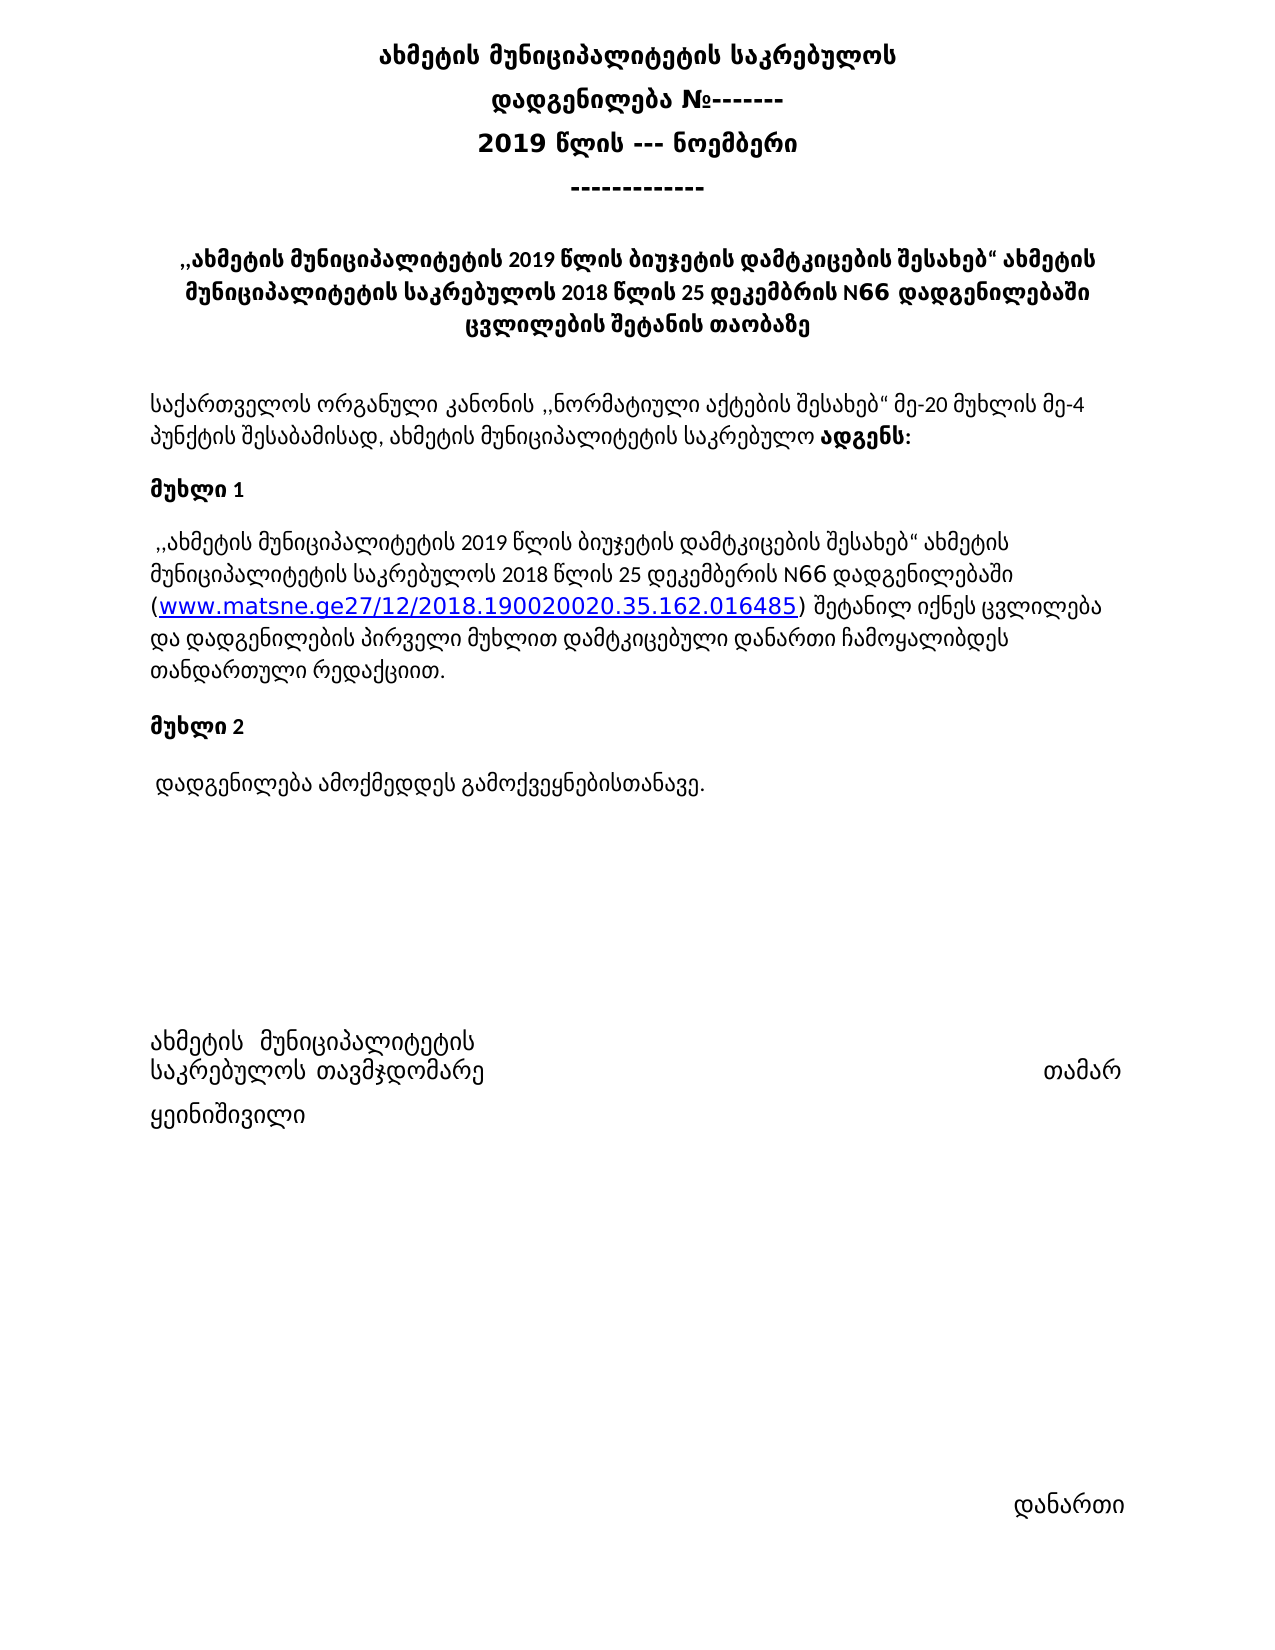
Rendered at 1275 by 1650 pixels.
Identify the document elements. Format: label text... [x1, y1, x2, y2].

text დანართი [150, 1491, 1125, 1520]
text დადგენილება №------- [150, 85, 1125, 114]
text ახმეტის მუნიციპალიტეტის საკრებულოს [150, 41, 1125, 71]
text 2019 წლის --- ნოემბერი [150, 129, 1125, 158]
text მუხლი 1 [150, 475, 1125, 503]
text ------------- [150, 173, 1125, 202]
text საქართველოს ორგანული კანონის ,,ნორმატიული აქტების შესახებ“ მე-20 მუხლის მე-4 პუნქტის შესაბამისად, ახმეტის მუნიციპალიტეტის საკრებულო ადგენს: [150, 390, 1125, 450]
text მუხლი 2 [150, 710, 1125, 741]
text ,,ახმეტის მუნიციპალიტეტის 2019 წლის ბიუჯეტის დამტკიცების შესახებ“ ახმეტის მუნიციპალიტეტის საკრებულოს 2018 წლის 25 დეკემბერის N66 დადგენილებაში (www.matsne.ge27/12/2018.190020020.35.162.016485) შეტანილ იქნეს ცვლილება და დადგენილების პირველი მუხლით დამტკიცებული დანართი ჩამოყალიბდეს თანდართული რედაქციით. [150, 528, 1125, 685]
text ,,ახმეტის მუნიციპალიტეტის 2019 წლის ბიუჯეტის დამტკიცების შესახებ“ ახმეტის მუნიციპალიტეტის საკრებულოს 2018 წლის 25 დეკემბრის N66 დადგენილებაში ცვლილების შეტანის თაობაზე [150, 246, 1125, 338]
text დადგენილება ამოქმედდეს გამოქვეყნებისთანავე. [150, 766, 1125, 798]
text საკრებულოს თავმჯდომარე თამარ ყეინიშივილი [150, 1057, 1125, 1129]
text ახმეტის მუნიციპალიტეტის [150, 1027, 1125, 1057]
